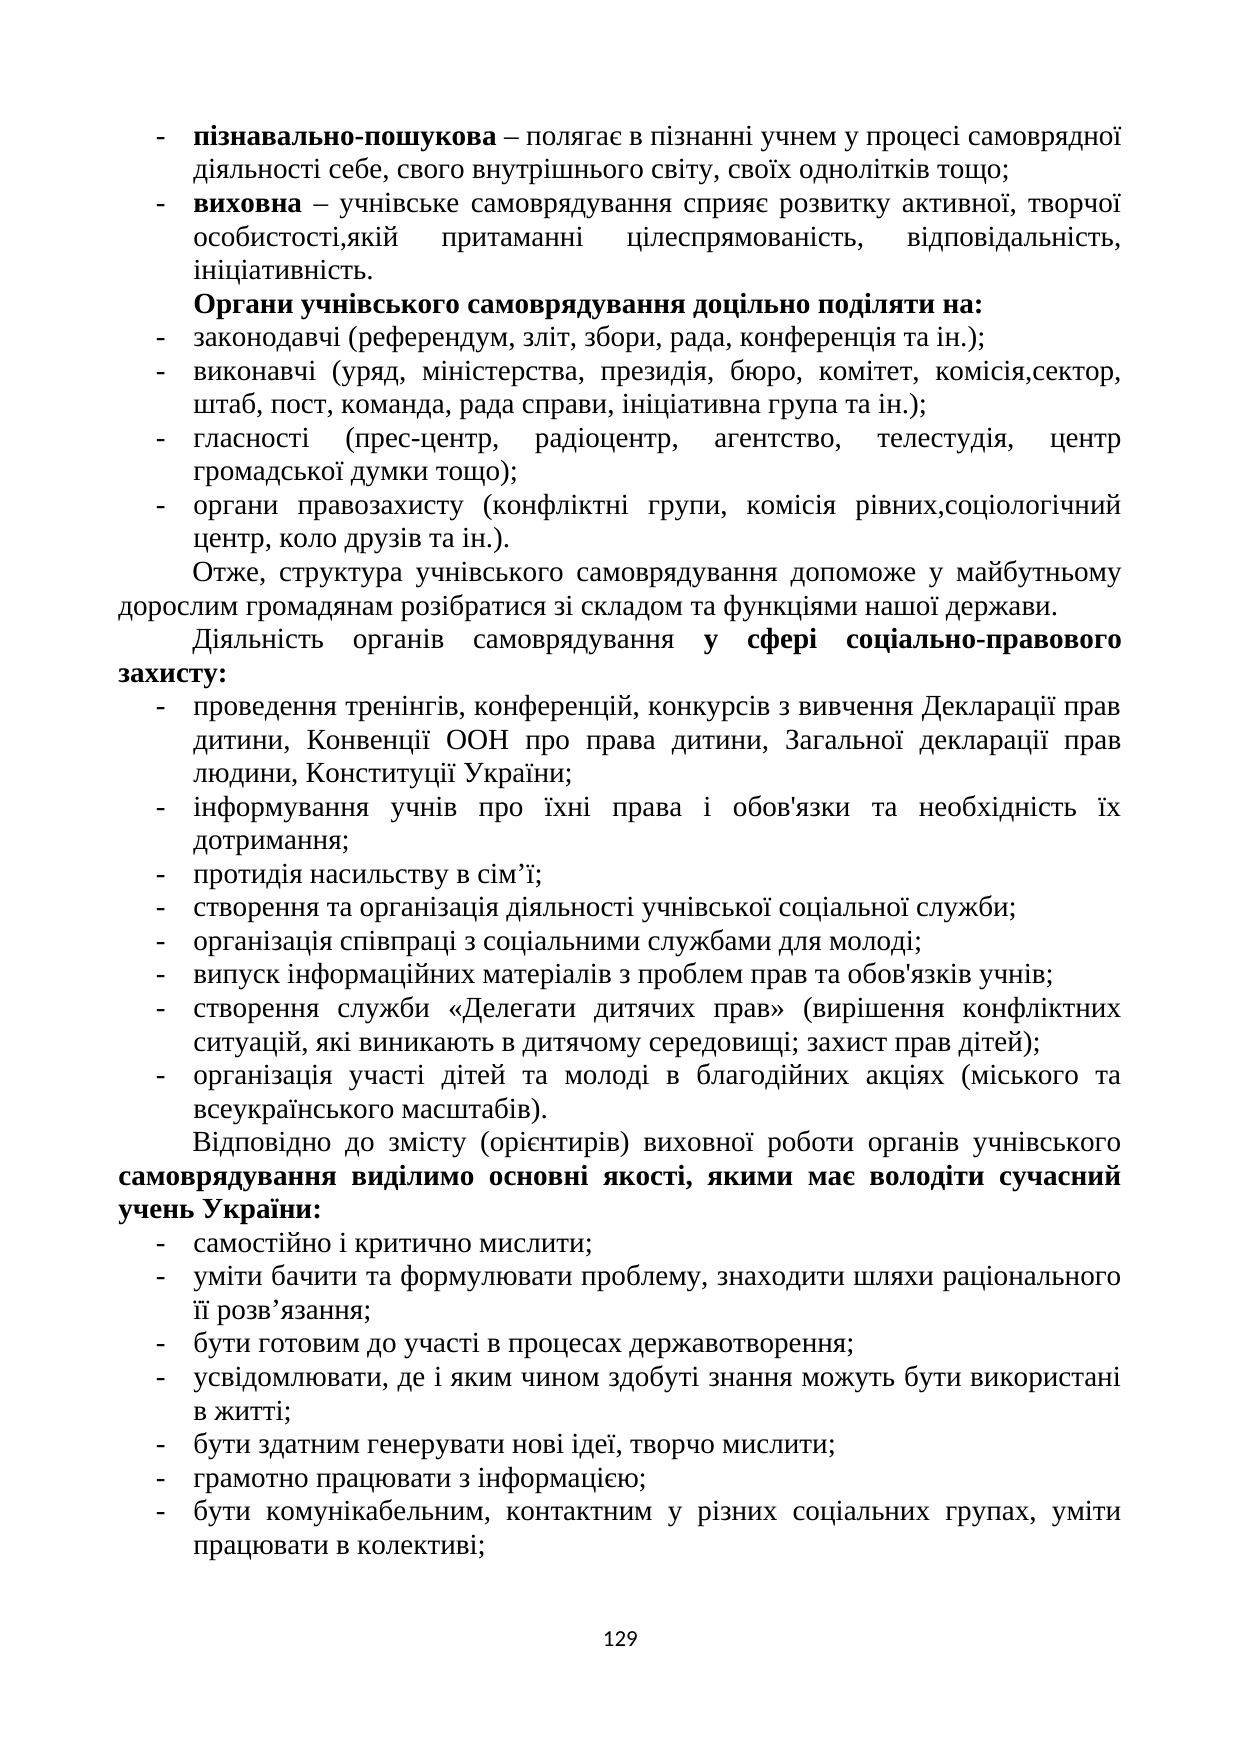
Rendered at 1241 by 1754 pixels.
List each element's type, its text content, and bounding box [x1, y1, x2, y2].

list організація співпраці з соціальними службами для молоді; [156, 923, 1122, 957]
list випуск інформаційних матеріалів з проблем прав та обов'язків учнів; [156, 957, 1122, 990]
list бути готовим до участі в процесах державотворення; [156, 1326, 1122, 1359]
list створення та організація діяльності учнівської соціальної служби; [156, 889, 1122, 923]
list Органи учнівського самоврядування доцільно поділяти на: [193, 286, 1122, 319]
text Отже, структура учнівського самоврядування допоможе у майбутньому дорослим громадянам розібратися зі складом та функціями нашої держави. [118, 554, 1122, 621]
list бути комунікабельним, контактним у різних соціальних групах, уміти працювати в колективі; [156, 1493, 1122, 1560]
list створення служби «Делегати дитячих прав» (вирішення конфліктних ситуацій, які виникають в дитячому середовищі; захист прав дітей); [156, 990, 1122, 1057]
list протидія насильству в сім’ї; [156, 856, 1122, 889]
list інформування учнів про їхні права і обов'язки та необхідність їх дотримання; [156, 789, 1122, 856]
list грамотно працювати з інформацією; [156, 1460, 1122, 1493]
list органи правозахисту (конфліктні групи, комісія рівних,соціологічний центр, коло друзів та ін.). [156, 487, 1122, 554]
list гласності (прес-центр, радіоцентр, агентство, телестудія, центр громадської думки тощо); [156, 420, 1122, 487]
list виховна – учнівське самоврядування сприяє розвитку активної, творчої особистості,якій притаманні цілеспрямованість, відповідальність, ініціативність. [156, 185, 1122, 286]
list усвідомлювати, де і яким чином здобуті знання можуть бути використані в житті; [156, 1359, 1122, 1426]
list бути здатним генерувати нові ідеї, творчо мислити; [156, 1426, 1122, 1460]
text Діяльність органів самоврядування у сфері соціально-правового захисту: [118, 621, 1122, 688]
text Відповідно до змісту (орієнтирів) виховної роботи органів учнівського самоврядування виділимо основні якості, якими має володіти сучасний учень України: [118, 1124, 1122, 1225]
list проведення тренінгів, конференцій, конкурсів з вивчення Декларації прав дитини, Конвенції ООН про права дитини, Загальної декларації прав людини, Конституції України; [156, 688, 1122, 789]
list виконавчі (уряд, міністерства, президія, бюро, комітет, комісія,сектор, штаб, пост, команда, рада справи, ініціативна група та ін.); [156, 353, 1122, 420]
list уміти бачити та формулювати проблему, знаходити шляхи раціонального її розв’язання; [156, 1258, 1122, 1326]
list законодавчі (референдум, зліт, збори, рада, конференція та ін.); [156, 319, 1122, 353]
list організація участі дітей та молоді в благодійних акціях (міського та всеукраїнського масштабів). [156, 1057, 1122, 1124]
list самостійно і критично мислити; [156, 1225, 1122, 1258]
list пізнавально-пошукова – полягає в пізнанні учнем у процесі самоврядної діяльності себе, свого внутрішнього світу, своїх однолітків тощо; [156, 118, 1122, 185]
